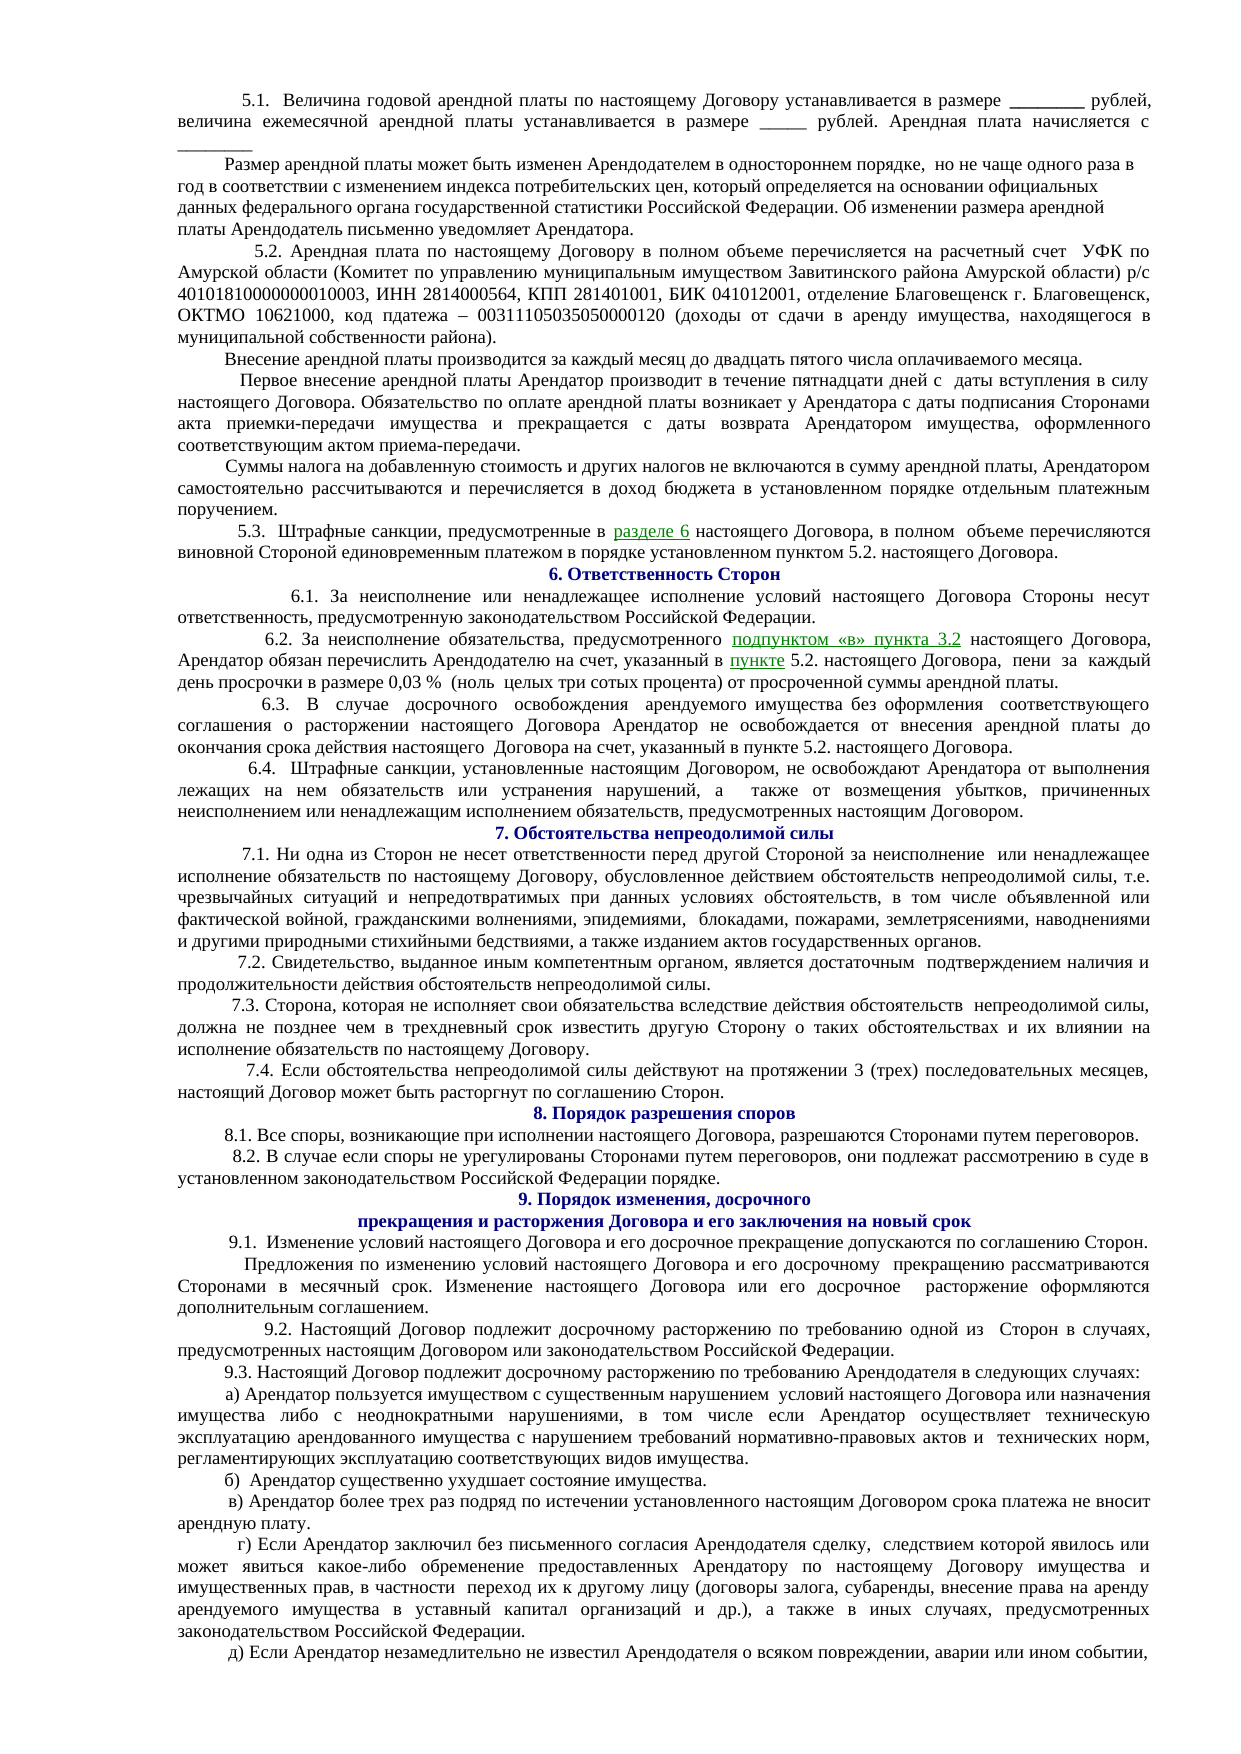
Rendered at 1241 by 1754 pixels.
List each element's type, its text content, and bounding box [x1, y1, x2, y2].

text г) Если Арендатор заключил без письменного согласия Арендодателя сделку, следствием которой явилось или может явиться какое-либо обременение предоставленных Арендатору по настоящему Договору имущества и имущественных прав, в частности переход их к другому лицу (договоры залога, субаренды, внесение права на аренду арендуемого имущества в уставный капитал организаций и др.), а также в иных случаях, предусмотренных законодательством Российской Федерации. [177, 1533, 1152, 1641]
text Внесение арендной платы производится за каждый месяц до двадцать пятого числа оплачиваемого месяца. [177, 347, 1152, 369]
text 6. Ответственность Сторон [177, 563, 1152, 584]
text 6.3. В случае досрочного освобождения арендуемого имущества без оформления соответствующего соглашения о расторжении настоящего Договора Арендатор не освобождается от внесения арендной платы до окончания срока действия настоящего Договора на счет, указанный в пункте 5.2. настоящего Договора. [177, 692, 1152, 757]
text 5.3. Штрафные санкции, предусмотренные в разделе 6 настоящего Договора, в полном объеме перечисляются виновной Стороной единовременным платежом в порядке установленном пунктом 5.2. настоящего Договора. [177, 520, 1152, 563]
text 5.2. Арендная плата по настоящему Договору в полном объеме перечисляется на расчетный счет УФК по Амурской области (Комитет по управлению муниципальным имуществом Завитинского района Амурской области) р/с 40101810000000010003, ИНН 2814000564, КПП 281401001, БИК 041012001, отделение Благовещенск г. Благовещенск, ОКТМО 10621000, код пдатежа – 00311105035050000120 (доходы от сдачи в аренду имущества, находящегося в муниципальной собственности района). [177, 239, 1152, 347]
text 8.2. В случае если споры не урегулированы Сторонами путем переговоров, они подлежат рассмотрению в суде в установленном законодательством Российской Федерации порядке. [177, 1145, 1152, 1188]
text 9.3. Настоящий Договор подлежит досрочному расторжению по требованию Арендодателя в следующих случаях: [177, 1361, 1152, 1382]
text прекращения и расторжения Договора и его заключения на новый срок [177, 1210, 1152, 1231]
text в) Арендатор более трех раз подряд по истечении установленного настоящим Договором срока платежа не вносит арендную плату. [177, 1490, 1152, 1533]
text 5.1. Величина годовой арендной платы по настоящему Договору устанавливается в размере ________ рублей, величина ежемесячной арендной платы устанавливается в размере _____ рублей. Арендная плата начисляется с ________ [177, 89, 1152, 153]
text Предложения по изменению условий настоящего Договора и его досрочному прекращению рассматриваются Сторонами в месячный срок. Изменение настоящего Договора или его досрочное расторжение оформляются дополнительным соглашением. [177, 1253, 1152, 1318]
text 6.4. Штрафные санкции, установленные настоящим Договором, не освобождают Арендатора от выполнения лежащих на нем обязательств или устранения нарушений, а также от возмещения убытков, причиненных неисполнением или ненадлежащим исполнением обязательств, предусмотренных настоящим Договором. [177, 757, 1152, 822]
text 9.2. Настоящий Договор подлежит досрочному расторжению по требованию одной из Сторон в случаях, предусмотренных настоящим Договором или законодательством Российской Федерации. [177, 1318, 1152, 1361]
text 8. Порядок разрешения споров [177, 1102, 1152, 1124]
text Суммы налога на добавленную стоимость и других налогов не включаются в сумму арендной платы, Арендатором самостоятельно рассчитываются и перечисляется в доход бюджета в установленном порядке отдельным платежным поручением. [177, 455, 1152, 520]
text 8.1. Все споры, возникающие при исполнении настоящего Договора, разрешаются Сторонами путем переговоров. [177, 1124, 1152, 1145]
text 9. Порядок изменения, досрочного [177, 1188, 1152, 1210]
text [177, 1641, 1152, 1663]
text 7. Обстоятельства непреодолимой силы [177, 822, 1152, 843]
text 6.2. За неисполнение обязательства, предусмотренного подпунктом «в» пункта 3.2 настоящего Договора, Арендатор обязан перечислить Арендодателю на счет, указанный в пункте 5.2. настоящего Договора, пени за каждый день просрочки в размере 0,03 % (ноль целых три сотых процента) от просроченной суммы арендной платы. [177, 628, 1152, 692]
text 7.3. Сторона, которая не исполняет свои обязательства вследствие действия обстоятельств непреодолимой силы, должна не позднее чем в трехдневный срок известить другую Сторону о таких обстоятельствах и их влиянии на исполнение обязательств по настоящему Договору. [177, 994, 1152, 1059]
text Размер арендной платы может быть изменен Арендодателем в одностороннем порядке, но не чаще одного раза в год в соответствии с изменением индекса потребительских цен, который определяется на основании официальных данных федерального органа государственной статистики Российской Федерации. Об изменении размера арендной платы Арендодатель письменно уведомляет Арендатора. [177, 153, 1152, 239]
text 7.2. Свидетельство, выданное иным компетентным органом, является достаточным подтверждением наличия и продолжительности действия обстоятельств непреодолимой силы. [177, 951, 1152, 994]
text Первое внесение арендной платы Арендатор производит в течение пятнадцати дней с даты вступления в силу настоящего Договора. Обязательство по оплате арендной платы возникает у Арендатора с даты подписания Сторонами акта приемки-передачи имущества и прекращается с даты возврата Арендатором имущества, оформленного соответствующим актом приема-передачи. [177, 369, 1152, 455]
text 6.1. За неисполнение или ненадлежащее исполнение условий настоящего Договора Стороны несут ответственность, предусмотренную законодательством Российской Федерации. [177, 584, 1152, 628]
text 9.1. Изменение условий настоящего Договора и его досрочное прекращение допускаются по соглашению Сторон. [177, 1231, 1152, 1253]
text б) Арендатор существенно ухудшает состояние имущества. [177, 1469, 1152, 1490]
text а) Арендатор пользуется имуществом с существенным нарушением условий настоящего Договора или назначения имущества либо с неоднократными нарушениями, в том числе если Арендатор осуществляет техническую эксплуатацию арендованного имущества с нарушением требований нормативно-правовых актов и технических норм, регламентирующих эксплуатацию соответствующих видов имущества. [177, 1382, 1152, 1469]
text 7.1. Ни одна из Сторон не несет ответственности перед другой Стороной за неисполнение или ненадлежащее исполнение обязательств по настоящему Договору, обусловленное действием обстоятельств непреодолимой силы, т.е. чрезвычайных ситуаций и непредотвратимых при данных условиях обстоятельств, в том числе объявленной или фактической войной, гражданскими волнениями, эпидемиями, блокадами, пожарами, землетрясениями, наводнениями и другими природными стихийными бедствиями, а также изданием актов государственных органов. [177, 843, 1152, 951]
text 7.4. Если обстоятельства непреодолимой силы действуют на протяжении 3 (трех) последовательных месяцев, настоящий Договор может быть расторгнут по соглашению Сторон. [177, 1059, 1152, 1102]
